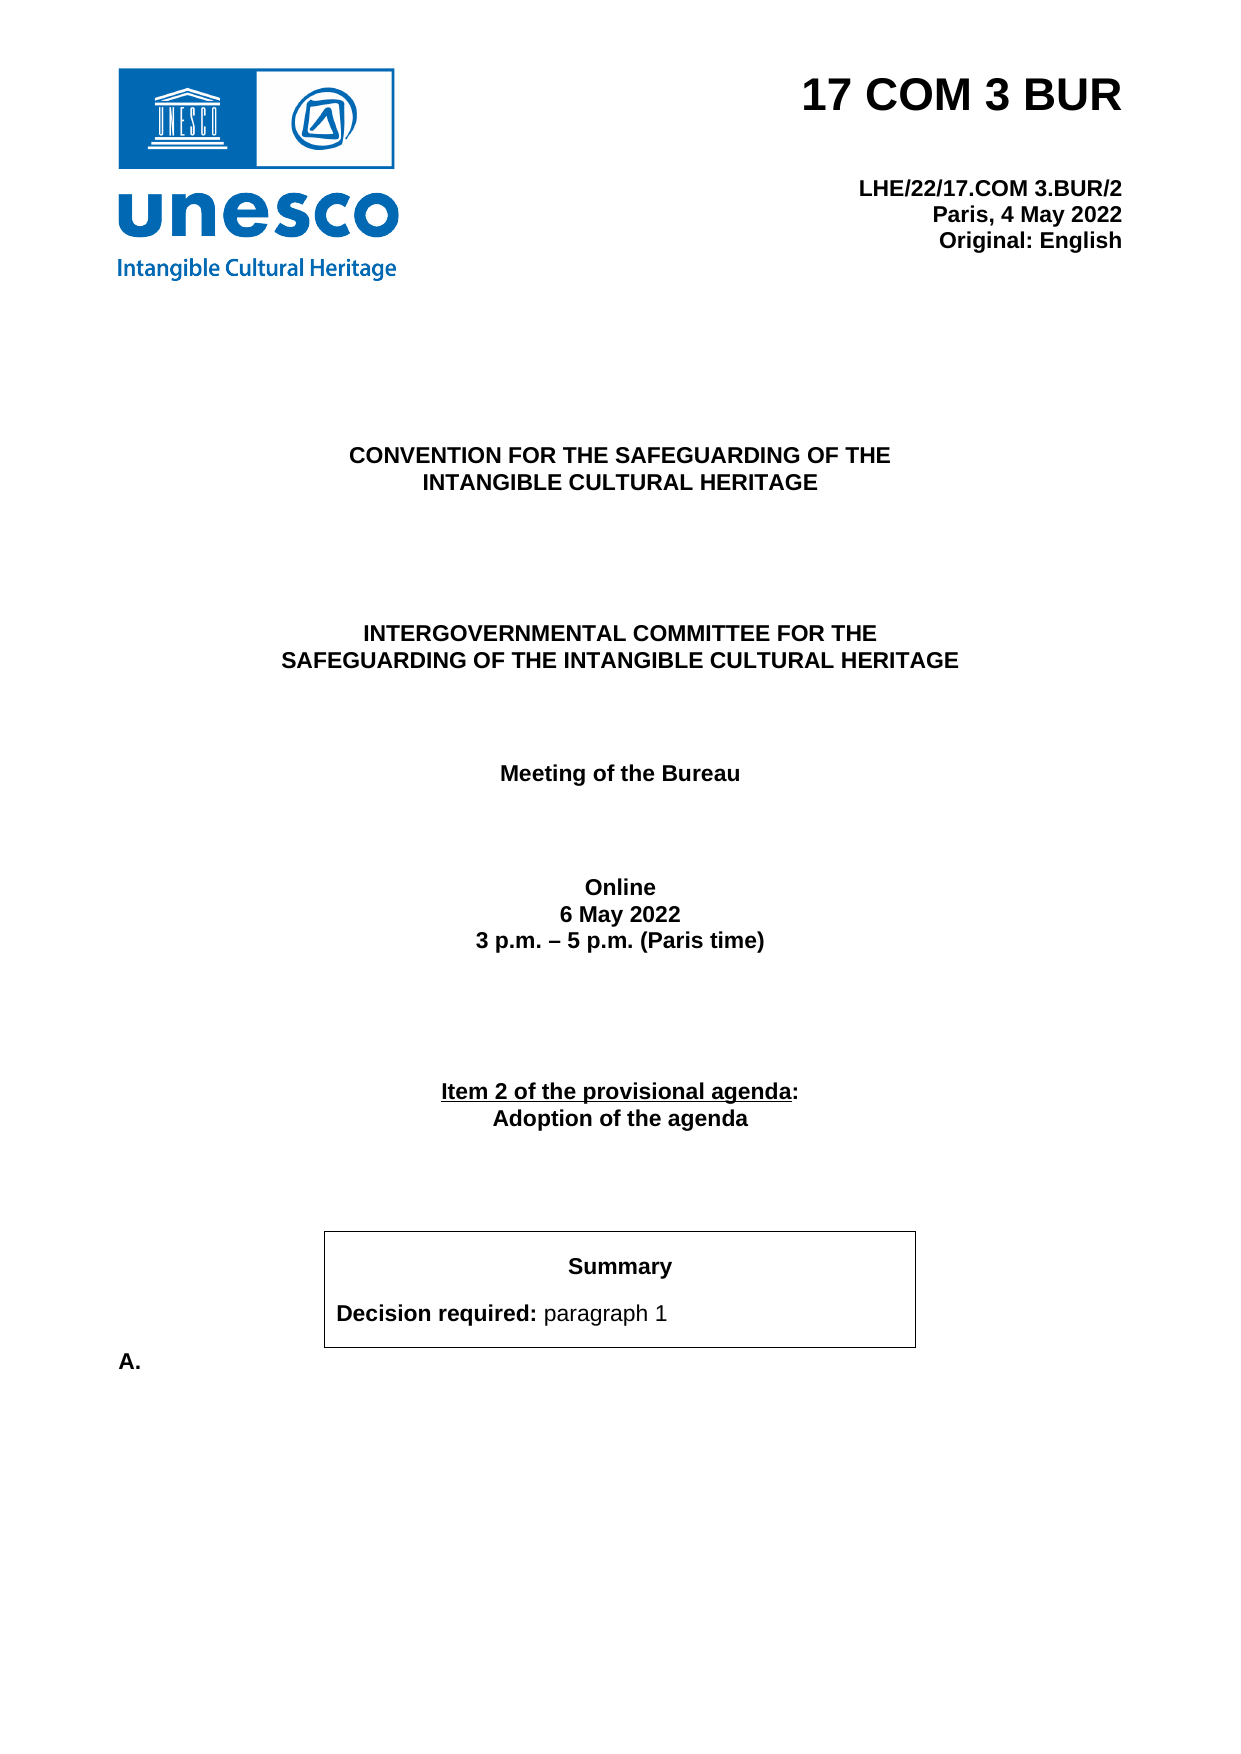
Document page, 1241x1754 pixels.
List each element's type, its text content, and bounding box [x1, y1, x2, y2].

text CONVENTION FOR THE SAFEGUARDING OF THE INTANGIBLE CULTURAL HERITAGE [118, 442, 1122, 495]
text Adoption of the agenda [118, 1105, 1122, 1131]
text INTERGOVERNMENTAL COMMITTEE FOR THE SAFEGUARDING OF THE INTANGIBLE CULTURAL HERITAGE [118, 620, 1122, 673]
text 6 May 2022 [118, 901, 1122, 927]
text Online [118, 874, 1122, 901]
table_header Summary Decision required: paragraph 1 [325, 1232, 915, 1347]
text Meeting of the Bureau [118, 760, 1122, 787]
text Item 2 of the provisional agenda: [118, 1078, 1122, 1105]
text 3 p.m. – 5 p.m. (Paris time) [118, 927, 1122, 953]
picture [118, 68, 399, 281]
